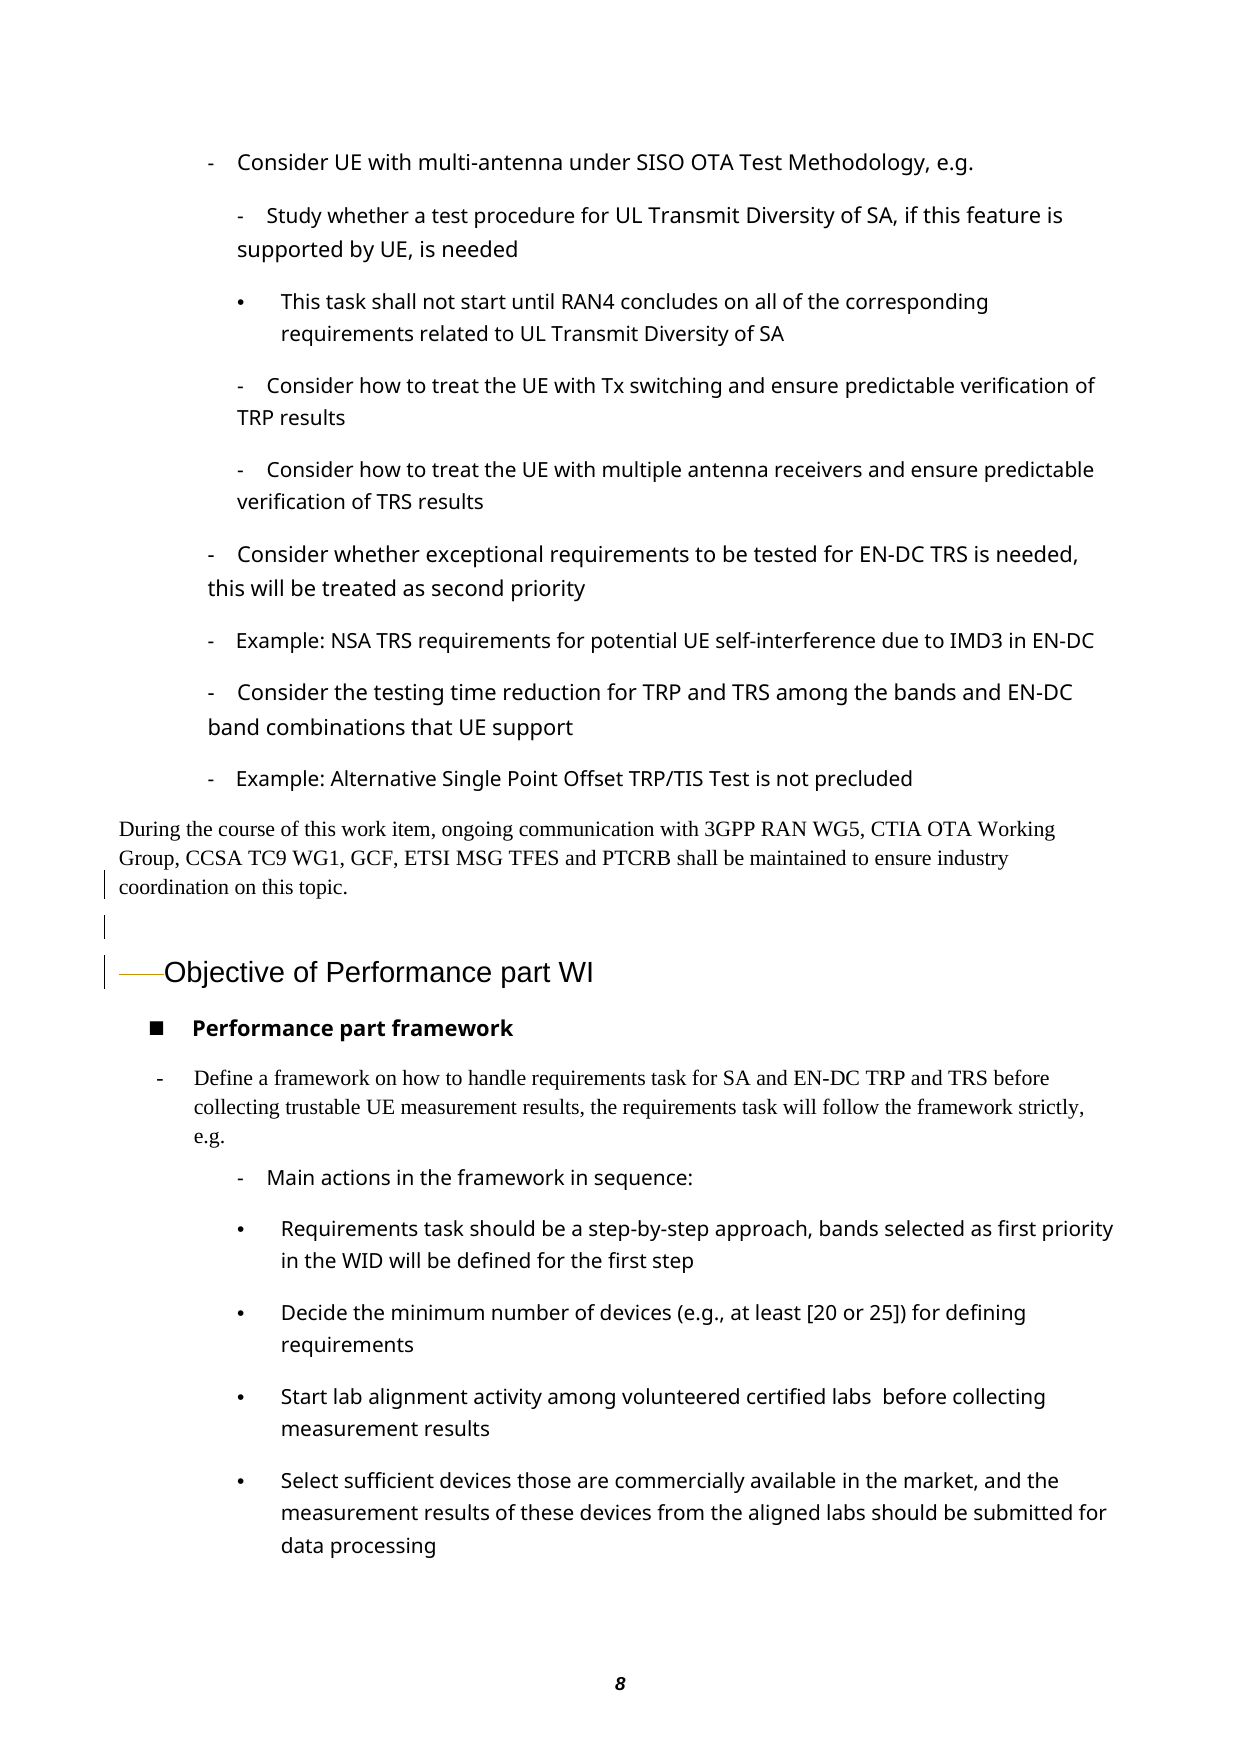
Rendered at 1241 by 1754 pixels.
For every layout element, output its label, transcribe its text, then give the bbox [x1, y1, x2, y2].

list Select sufficient devices those are commercially available in the market, and the measurement results of these devices from the aligned labs should be submitted for data processing [237, 1466, 1122, 1559]
list Start lab alignment activity among volunteered certified labs before collecting measurement results [237, 1382, 1122, 1443]
list Define a framework on how to handle requirements task for SA and EN-DC TRP and TRS before collecting trustable UE measurement results, the requirements task will follow the framework strictly, e.g. [156, 1065, 1122, 1148]
list - Consider the testing time reduction for TRP and TRS among the bands and EN-DC band combinations that UE support [207, 677, 1122, 741]
list Requirements task should be a step-by-step approach, bands selected as first priority in the WID will be defined for the first step [237, 1214, 1122, 1275]
list - Example: Alternative Single Point Offset TRP/TIS Test is not precluded [207, 764, 1122, 793]
list - Consider how to treat the UE with Tx switching and ensure predictable verification of TRP results [237, 371, 1122, 432]
list - Consider whether exceptional requirements to be tested for EN-DC TRS is needed, this will be treated as second priority [207, 539, 1122, 603]
list - Consider how to treat the UE with multiple antenna receivers and ensure predictable verification of TRS results [237, 455, 1122, 516]
subtitle Objective of Performance part WI [118, 955, 1122, 989]
list - Example: NSA TRS requirements for potential UE self-interference due to IMD3 in EN-DC [207, 626, 1122, 654]
list Decide the minimum number of devices (e.g., at least [20 or 25]) for defining requirements [237, 1298, 1122, 1359]
list - Main actions in the framework in sequence: [237, 1163, 1122, 1191]
list - Consider UE with multi-antenna under SISO OTA Test Methodology, e.g. [207, 147, 1122, 177]
list Performance part framework [148, 1012, 1122, 1042]
list - Study whether a test procedure for UL Transmit Diversity of SA, if this feature is supported by UE, is needed [237, 200, 1122, 264]
text During the course of this work item, ongoing communication with 3GPP RAN WG5, CTIA OTA Working Group, CCSA TC9 WG1, GCF, ETSI MSG TFES and PTCRB shall be maintained to ensure industry coordination on this topic. [118, 816, 1122, 899]
list This task shall not start until RAN4 concludes on all of the corresponding requirements related to UL Transmit Diversity of SA [237, 287, 1122, 348]
